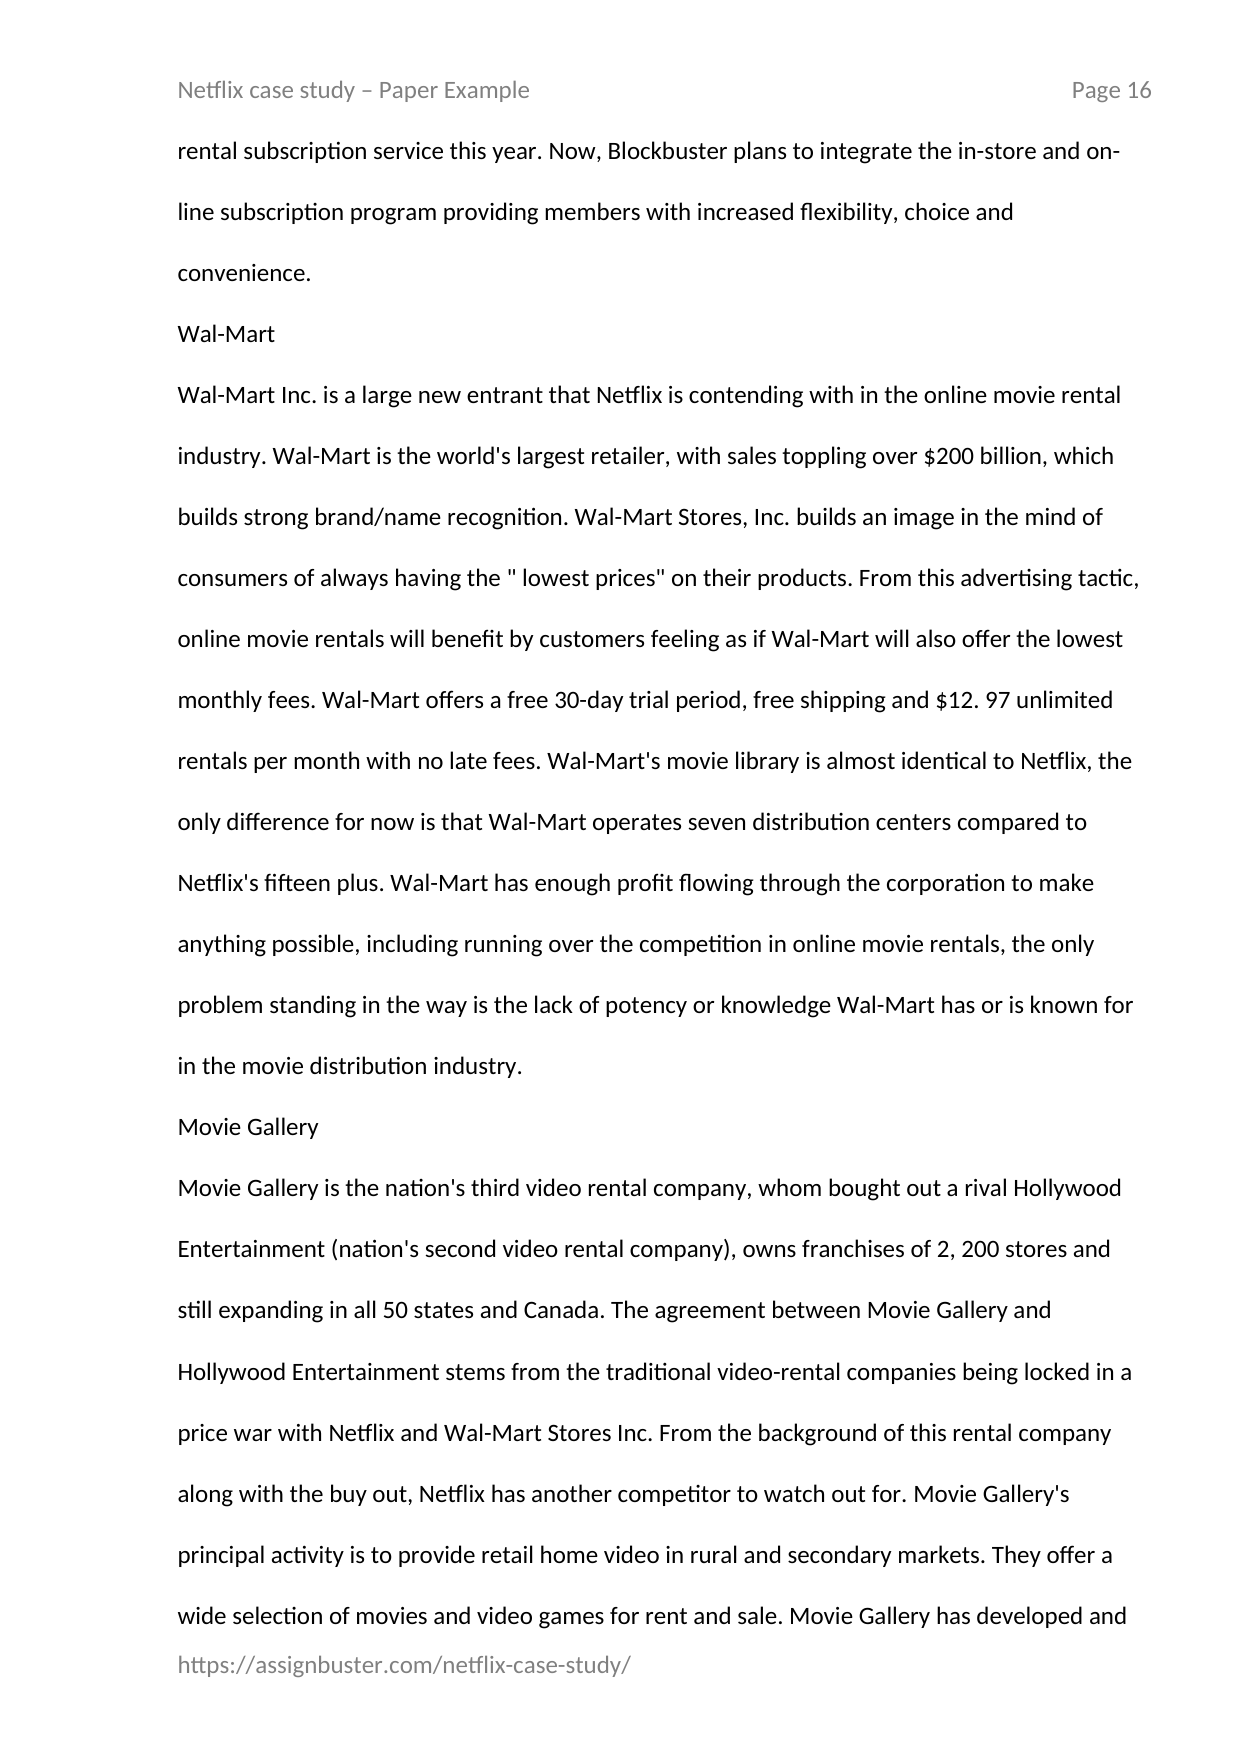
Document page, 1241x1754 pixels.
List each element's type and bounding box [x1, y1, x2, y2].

text [177, 135, 1152, 1630]
